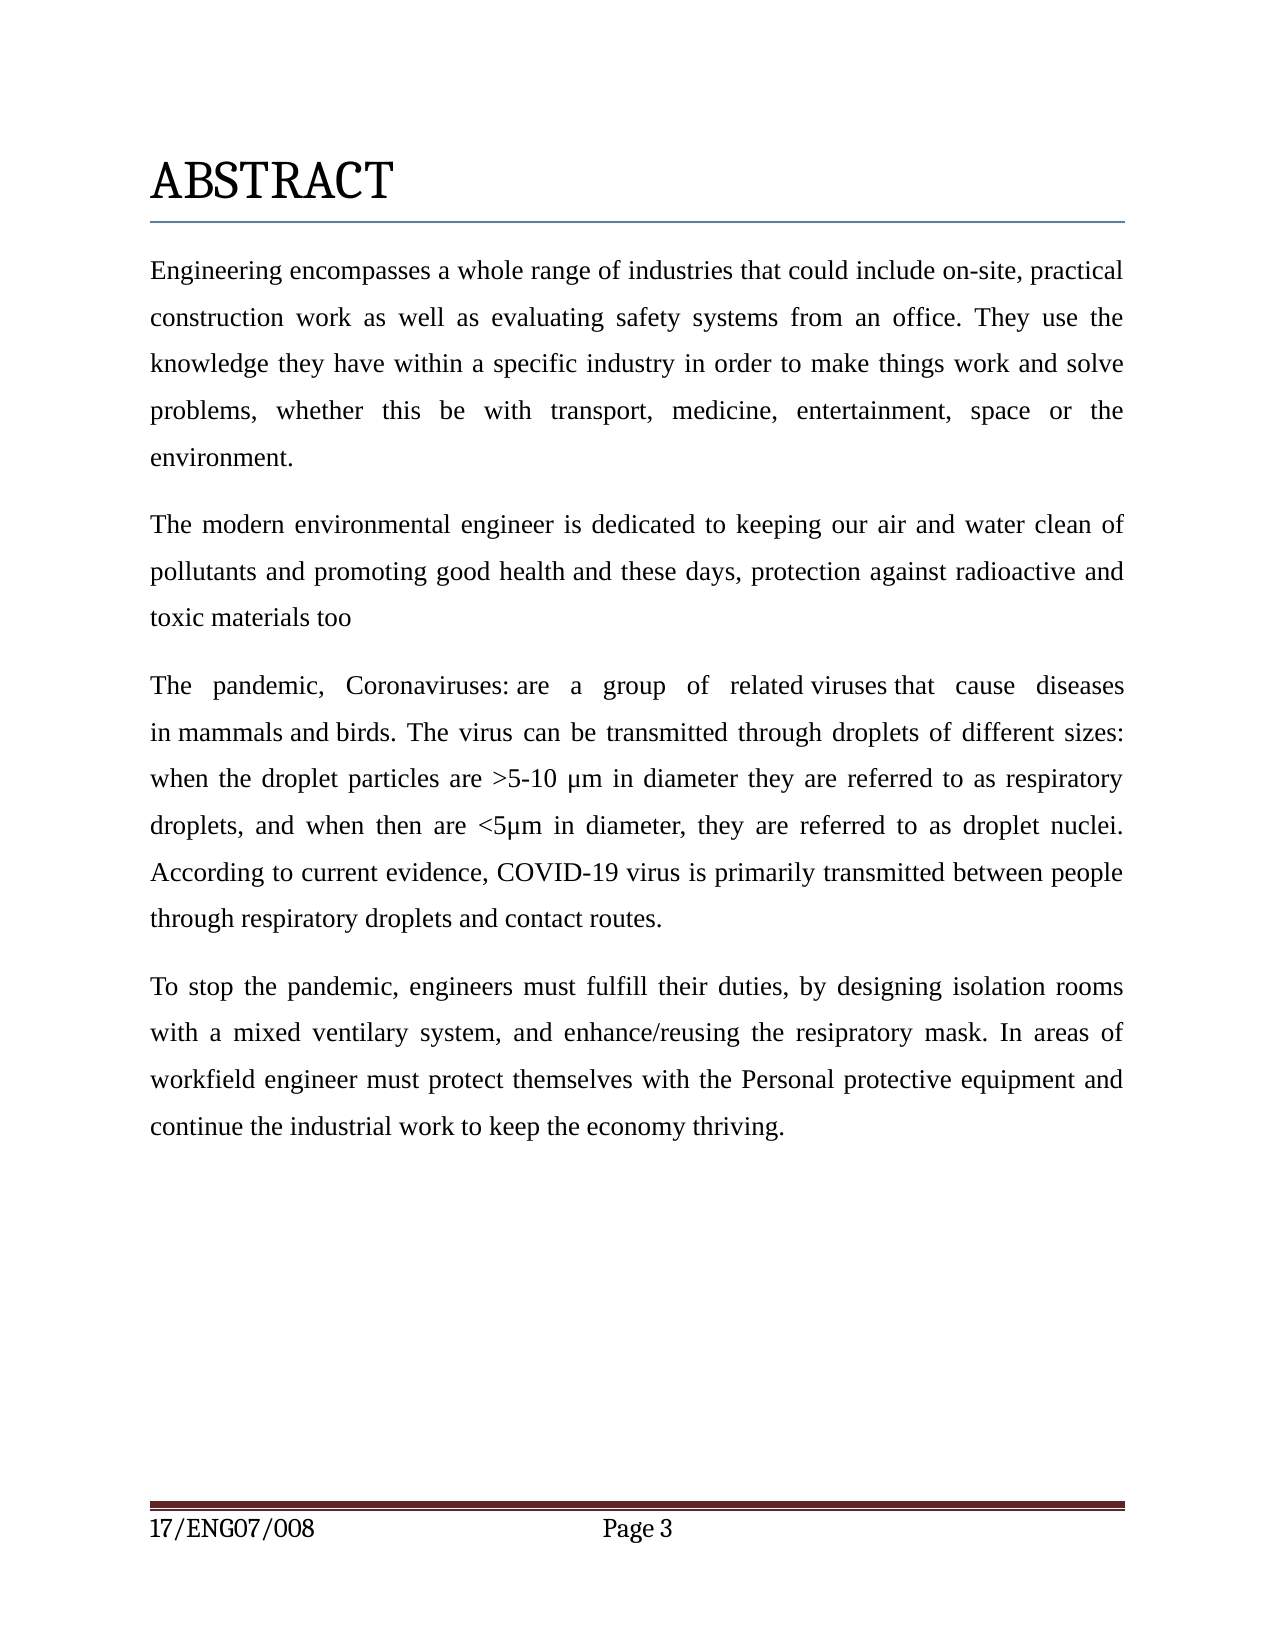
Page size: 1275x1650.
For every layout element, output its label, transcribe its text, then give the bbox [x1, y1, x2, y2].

title ABSTRACT [150, 150, 1125, 221]
text To stop the pandemic, engineers must fulfill their duties, by designing isolation rooms with a mixed ventilary system, and enhance/reusing the resipratory mask. In areas of workfield engineer must protect themselves with the Personal protective equipment and continue the industrial work to keep the economy thriving. [150, 970, 1125, 1141]
text The modern environmental engineer is dedicated to keeping our air and water clean of pollutants and promoting good health and these days, protection against radioactive and toxic materials too [150, 508, 1125, 633]
text The pandemic, Coronaviruses: are a group of related viruses that cause diseases in mammals and birds. The virus can be transmitted through droplets of different sizes: when the droplet particles are >5-10 μm in diameter they are referred to as respiratory droplets, and when then are <5μm in diameter, they are referred to as droplet nuclei. According to current evidence, COVID-19 virus is primarily transmitted between people through respiratory droplets and contact routes. [150, 669, 1125, 933]
text Engineering encompasses a whole range of industries that could include on-site, practical construction work as well as evaluating safety systems from an office. They use the knowledge they have within a specific industry in order to make things work and solve problems, whether this be with transport, medicine, entertainment, space or the environment. [150, 254, 1125, 472]
